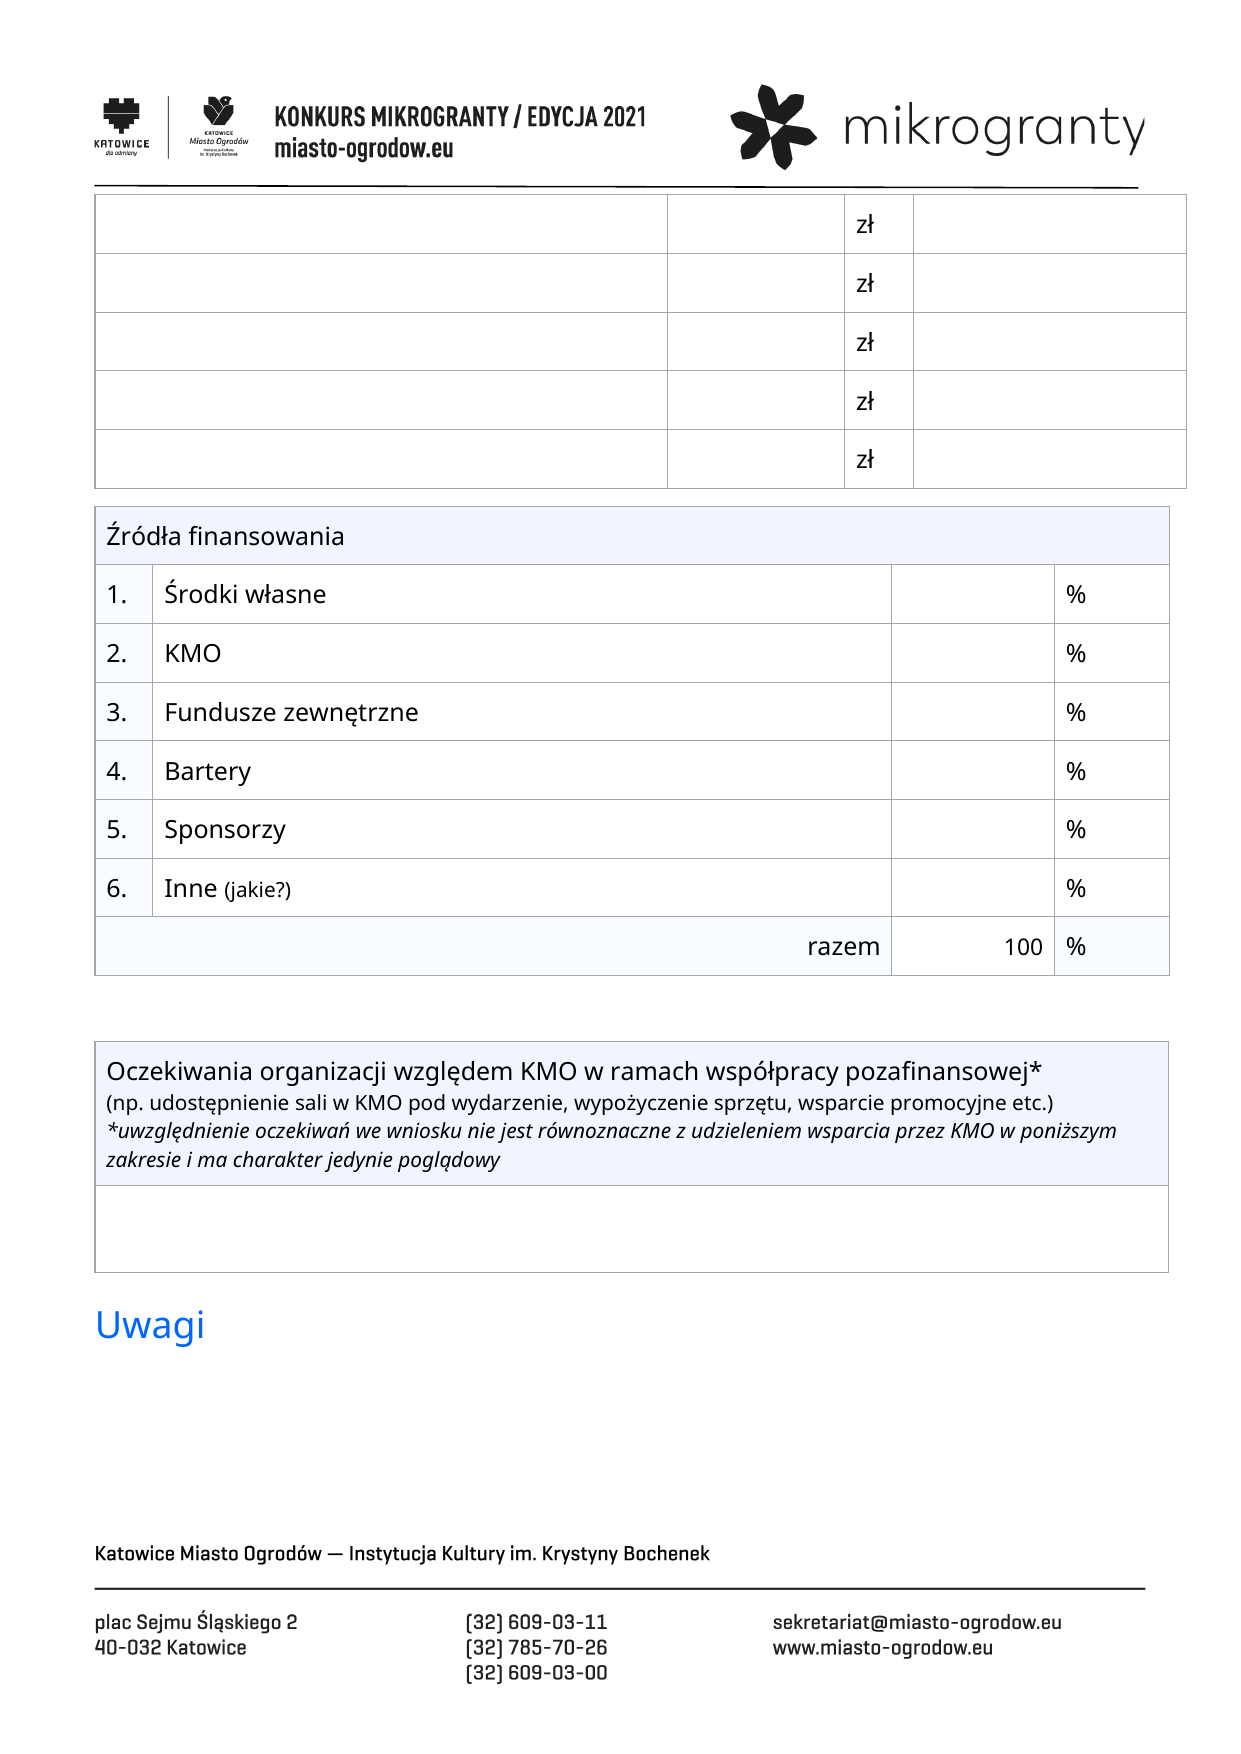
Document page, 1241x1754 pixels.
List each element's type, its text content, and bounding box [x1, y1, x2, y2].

table_cell zł [845, 254, 913, 312]
table_cell [96, 254, 667, 312]
table_cell % [1055, 800, 1169, 858]
picture [94, 82, 1145, 170]
picture [94, 1545, 1146, 1684]
table_cell Bartery [153, 741, 891, 799]
table_cell 6. [96, 859, 152, 916]
table_cell [668, 313, 844, 370]
table_cell [914, 371, 1186, 429]
table_cell [668, 371, 844, 429]
table_cell zł [845, 195, 913, 253]
table_cell [892, 624, 1054, 682]
table_cell zł [845, 371, 913, 429]
table_cell Środki własne [153, 565, 891, 623]
table_cell zł [845, 430, 913, 488]
table_cell Sponsorzy [153, 800, 891, 858]
table_cell [96, 371, 667, 429]
table_cell % [1055, 624, 1169, 682]
text Uwagi [94, 1298, 1146, 1349]
table_cell razem [96, 917, 891, 975]
table_cell [914, 254, 1186, 312]
table_cell 4. [96, 741, 152, 799]
table_cell [668, 195, 844, 253]
table_cell [96, 430, 667, 488]
table_header Oczekiwania organizacji względem KMO w ramach współpracy pozafinansowej* (np. udostępnienie sali w KMO pod wydarzenie, wypożyczenie sprzętu, wsparcie promocyjne etc.) *uwzględnienie oczekiwań we wniosku nie jest równoznaczne z udzieleniem wsparcia przez KMO w poniższym zakresie i ma charakter jedynie poglądowy [96, 1042, 1168, 1185]
table_cell 5. [96, 800, 152, 858]
table_cell % [1055, 741, 1169, 799]
table_cell [96, 195, 667, 253]
table_cell [96, 313, 667, 370]
table_cell [914, 195, 1186, 253]
table_cell Fundusze zewnętrzne [153, 683, 891, 740]
table_cell [892, 859, 1054, 916]
table_cell KMO [153, 624, 891, 682]
table_cell % [1055, 683, 1169, 740]
table_cell Inne (jakie?) [153, 859, 891, 916]
table_cell 1. [96, 565, 152, 623]
table_header Źródła finansowania [96, 507, 1169, 564]
table_cell [914, 313, 1186, 370]
table_cell [892, 741, 1054, 799]
table_cell [668, 254, 844, 312]
table_cell 100 [892, 917, 1054, 975]
table_cell [892, 565, 1054, 623]
table_cell % [1055, 859, 1169, 916]
table_cell [892, 800, 1054, 858]
table_cell % [1055, 917, 1169, 975]
table_cell 3. [96, 683, 152, 740]
table_cell [892, 683, 1054, 740]
table_cell [668, 430, 844, 488]
table_cell 2. [96, 624, 152, 682]
table_cell [914, 430, 1186, 488]
table_cell [96, 1186, 1168, 1272]
table_cell zł [845, 313, 913, 370]
table_cell % [1055, 565, 1169, 623]
